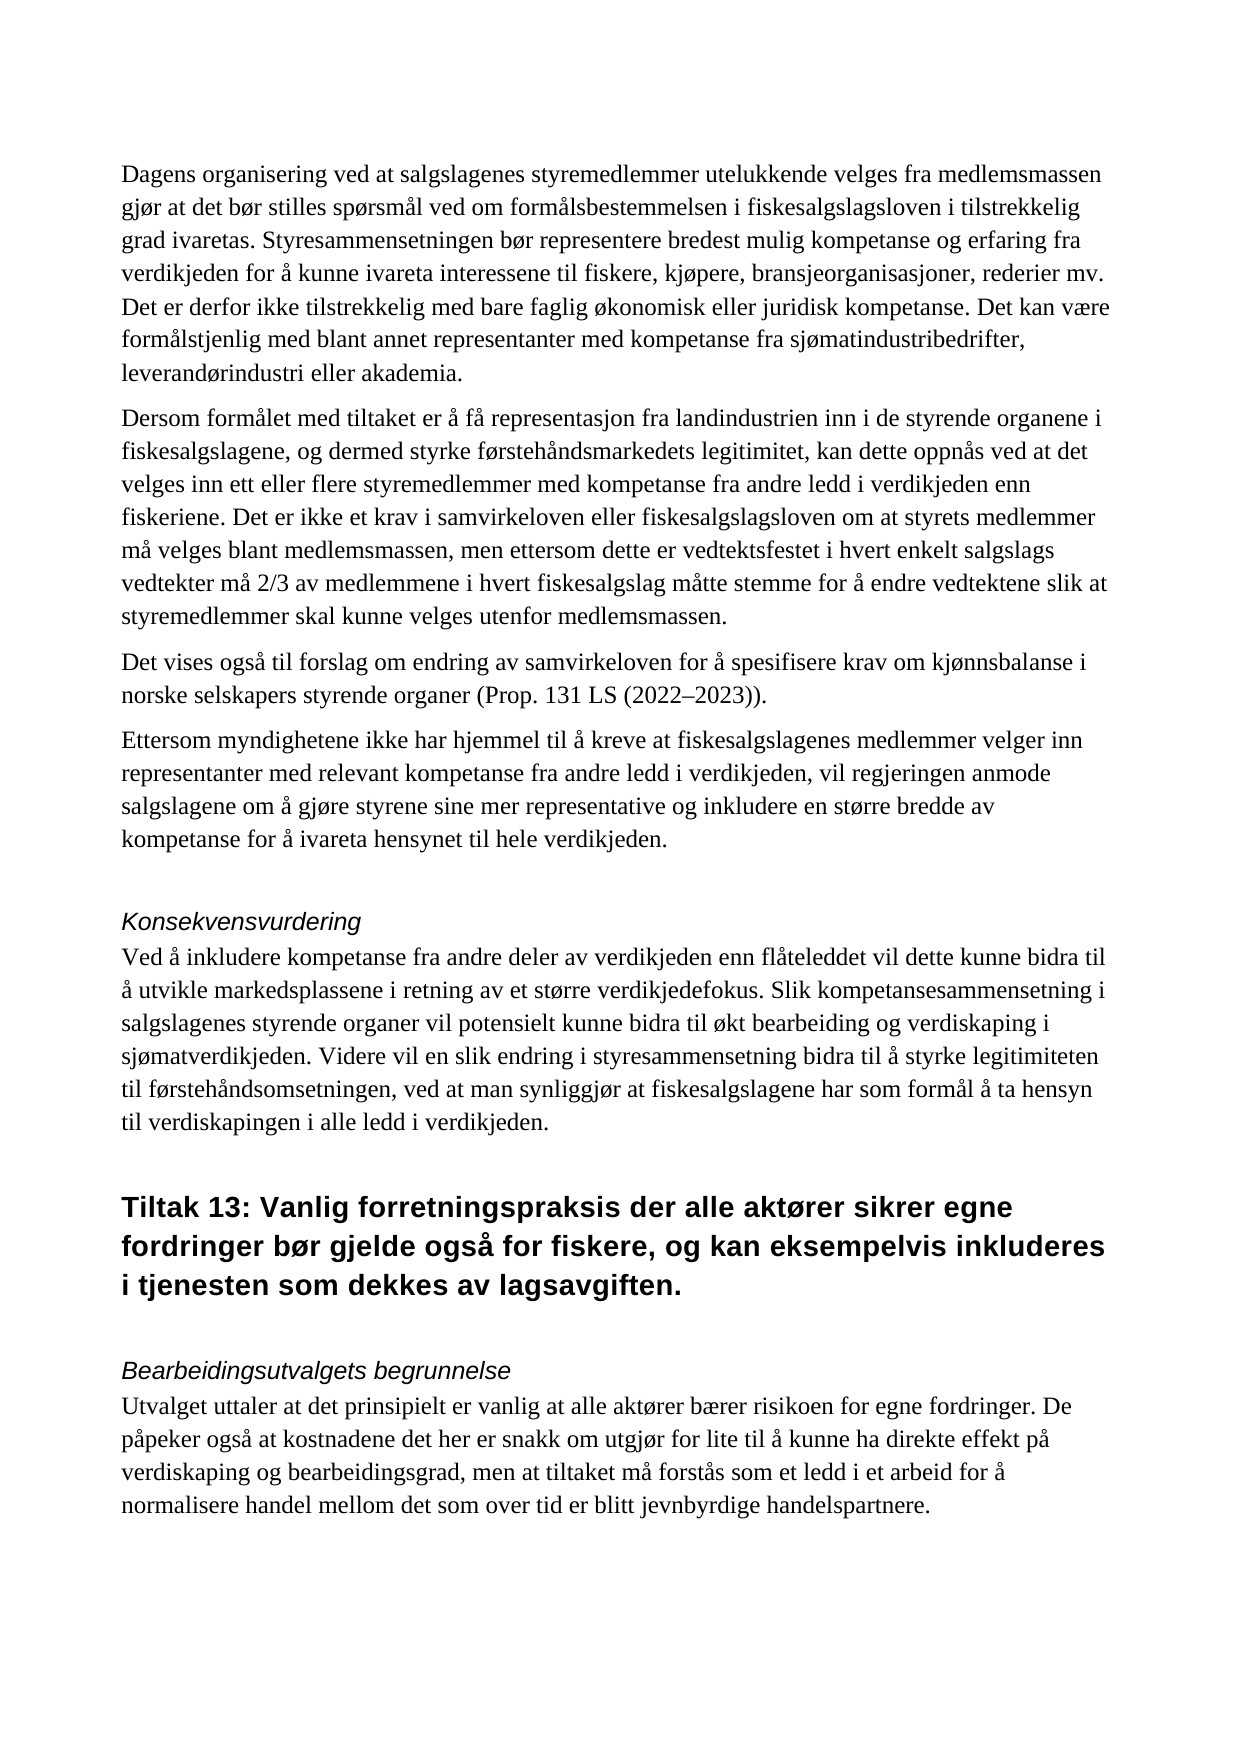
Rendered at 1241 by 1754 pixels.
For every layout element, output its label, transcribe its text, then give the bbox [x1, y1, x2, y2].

text Bearbeidingsutvalgets begrunnelse [121, 1356, 1119, 1385]
text Utvalget uttaler at det prinsipielt er vanlig at alle aktører bærer risikoen for egne fordringer. De påpeker også at kostnadene det her er snakk om utgjør for lite til å kunne ha direkte effekt på verdiskaping og bearbeidingsgrad, men at tiltaket må forstås som et ledd i et arbeid for å normalisere handel mellom det som over tid er blitt jevnbyrdige handelspartnere. [121, 1391, 1119, 1519]
text Konsekvensvurdering [121, 907, 1119, 936]
text Ved å inkludere kompetanse fra andre deler av verdikjeden enn flåteleddet vil dette kunne bidra til å utvikle markedsplassene i retning av et større verdikjedefokus. Slik kompetansesammensetning i salgslagenes styrende organer vil potensielt kunne bidra til økt bearbeiding og verdiskaping i sjømatverdikjeden. Videre vil en slik endring i styresammensetning bidra til å styrke legitimiteten til førstehåndsomsetningen, ved at man synliggjør at fiskesalgslagene har som formål å ta hensyn til verdiskapingen i alle ledd i verdikjeden. [121, 942, 1119, 1136]
text Dagens organisering ved at salgslagenes styremedlemmer utelukkende velges fra medlemsmassen gjør at det bør stilles spørsmål ved om formålsbestemmelsen i fiskesalgslagsloven i tilstrekkelig grad ivaretas. Styresammensetningen bør representere bredest mulig kompetanse og erfaring fra verdikjeden for å kunne ivareta interessene til fiskere, kjøpere, bransjeorganisasjoner, rederier mv. Det er derfor ikke tilstrekkelig med bare faglig økonomisk eller juridisk kompetanse. Det kan være formålstjenlig med blant annet representanter med kompetanse fra sjømatindustribedrifter, leverandørindustri eller akademia. [121, 159, 1119, 386]
text Det vises også til forslag om endring av samvirkeloven for å spesifisere krav om kjønnsbalanse i norske selskapers styrende organer (Prop. 131 LS (2022–2023)). [121, 647, 1119, 708]
text Dersom formålet med tiltaket er å få representasjon fra landindustrien inn i de styrende organene i fiskesalgslagene, og dermed styrke førstehåndsmarkedets legitimitet, kan dette oppnås ved at det velges inn ett eller flere styremedlemmer med kompetanse fra andre ledd i verdikjeden enn fiskeriene. Det er ikke et krav i samvirkeloven eller fiskesalgslagsloven om at styrets medlemmer må velges blant medlemsmassen, men ettersom dette er vedtektsfestet i hvert enkelt salgslags vedtekter må 2/3 av medlemmene i hvert fiskesalgslag måtte stemme for å endre vedtektene slik at styremedlemmer skal kunne velges utenfor medlemsmassen. [121, 403, 1119, 630]
subtitle Tiltak 13: Vanlig forretningspraksis der alle aktører sikrer egne fordringer bør gjelde også for fiskere, og kan eksempelvis inkluderes i tjenesten som dekkes av lagsavgiften. [121, 1191, 1119, 1301]
text Ettersom myndighetene ikke har hjemmel til å kreve at fiskesalgslagenes medlemmer velger inn representanter med relevant kompetanse fra andre ledd i verdikjeden, vil regjeringen anmode salgslagene om å gjøre styrene sine mer representative og inkludere en større bredde av kompetanse for å ivareta hensynet til hele verdikjeden. [121, 725, 1119, 853]
